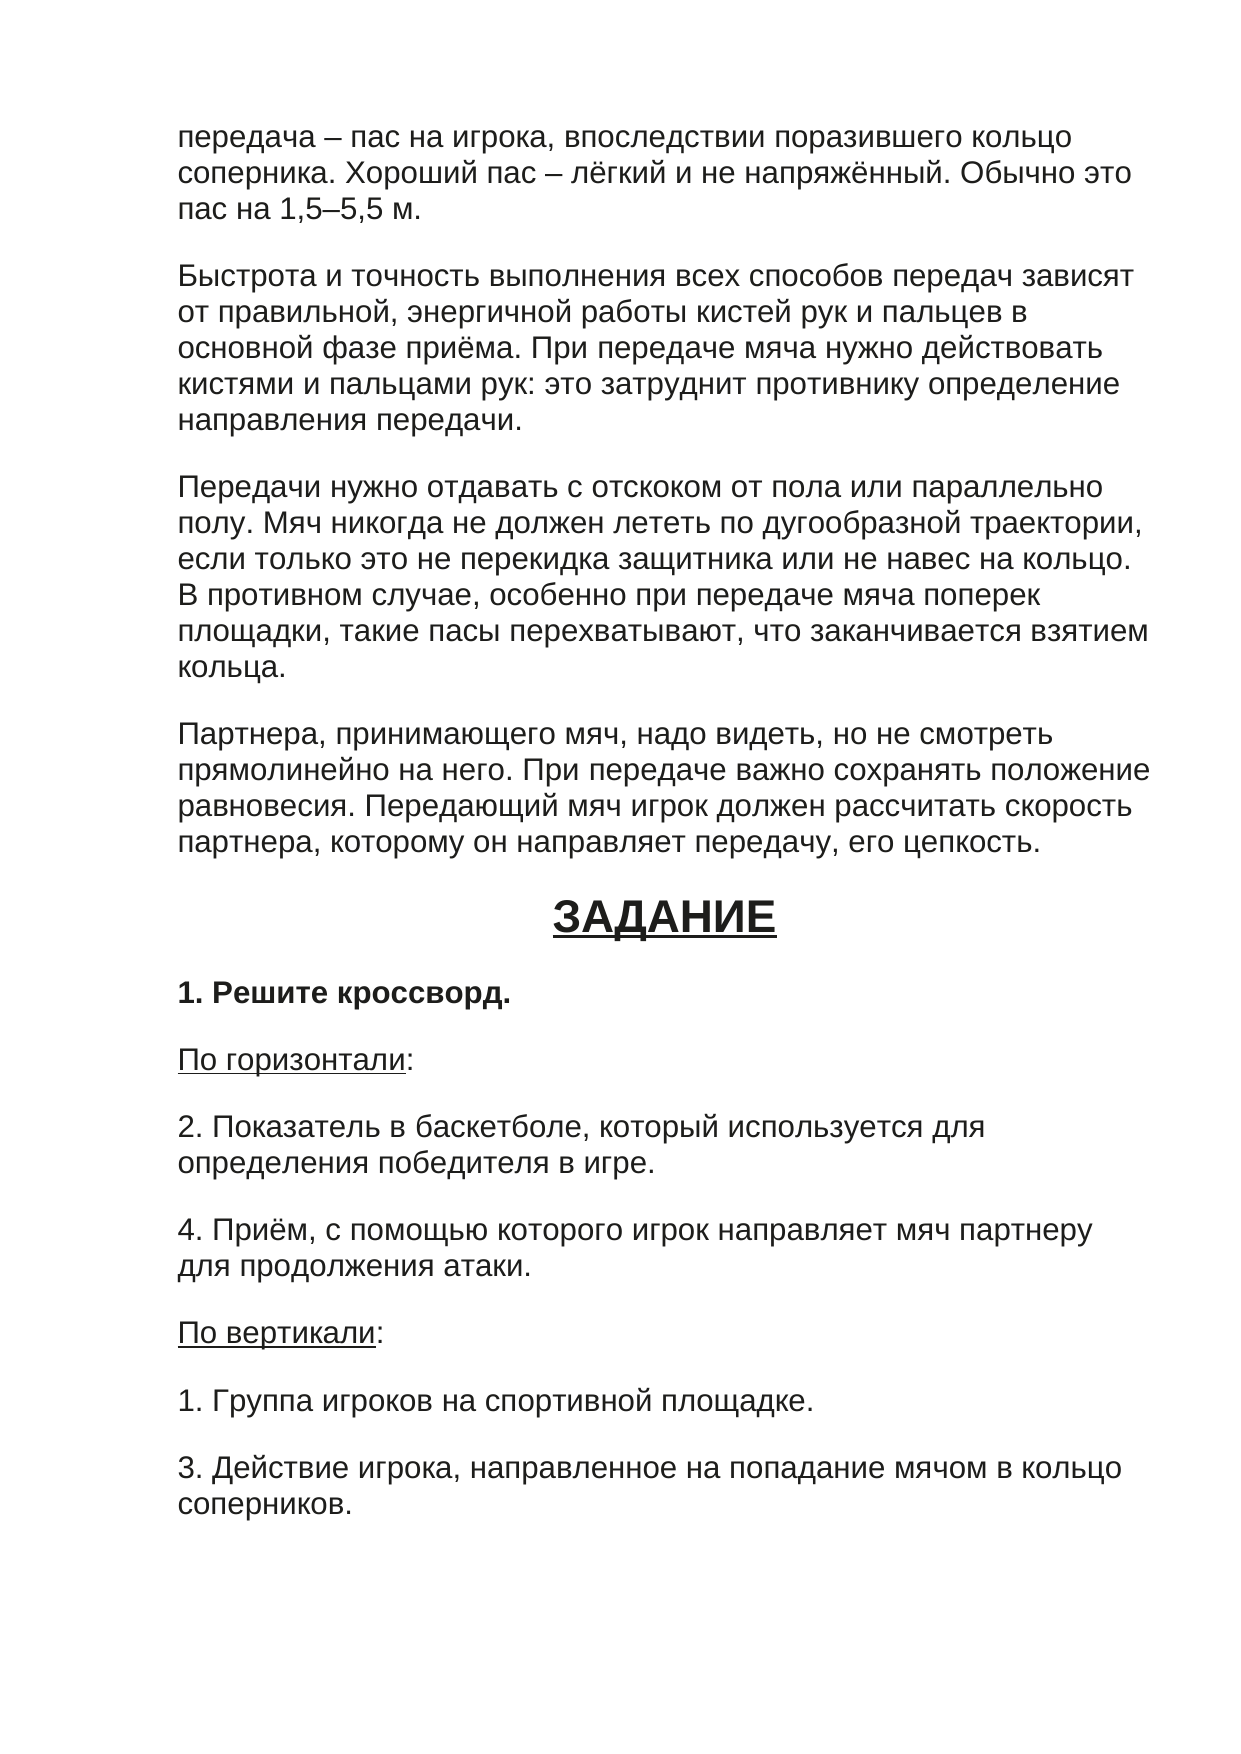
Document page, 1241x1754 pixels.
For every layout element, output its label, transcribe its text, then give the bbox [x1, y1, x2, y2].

text По вертикали: [177, 1314, 1152, 1351]
text 2. Показатель в баскетболе, который используется для определения победителя в игре. [177, 1108, 1152, 1180]
text Партнера, принимающего мяч, надо видеть, но не смотреть прямолинейно на него. При передаче важно сохранять положение равновесия. Передающий мяч игрок должен рассчитать скорость партнера, которому он направляет передачу, его цепкость. [177, 715, 1152, 859]
text 1. Группа игроков на спортивной площадке. [177, 1382, 1152, 1418]
text ЗАДАНИЕ [177, 890, 1152, 943]
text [177, 118, 1152, 226]
text 3. Действие игрока, направленное на попадание мячом в кольцо соперников. [177, 1449, 1152, 1521]
text По горизонтали: [177, 1041, 1152, 1077]
text Передачи нужно отдавать с отскоком от пола или параллельно полу. Мяч никогда не должен лететь по дугообразной траектории, если только это не перекидка защитника или не навес на кольцо. В противном случае, особенно при передаче мяча поперек площадки, такие пасы перехватывают, что заканчивается взятием кольца. [177, 468, 1152, 684]
text Быстрота и точность выполнения всех способов передач зависят от правильной, энергичной работы кистей рук и пальцев в основной фазе приёма. При передаче мяча нужно действовать кистями и пальцами рук: это затруднит противнику определение направления передачи. [177, 257, 1152, 437]
text 4. Приём, с помощью которого игрок направляет мяч партнеру для продолжения атаки. [177, 1211, 1152, 1283]
text 1. Решите кроссворд. [177, 974, 1152, 1010]
